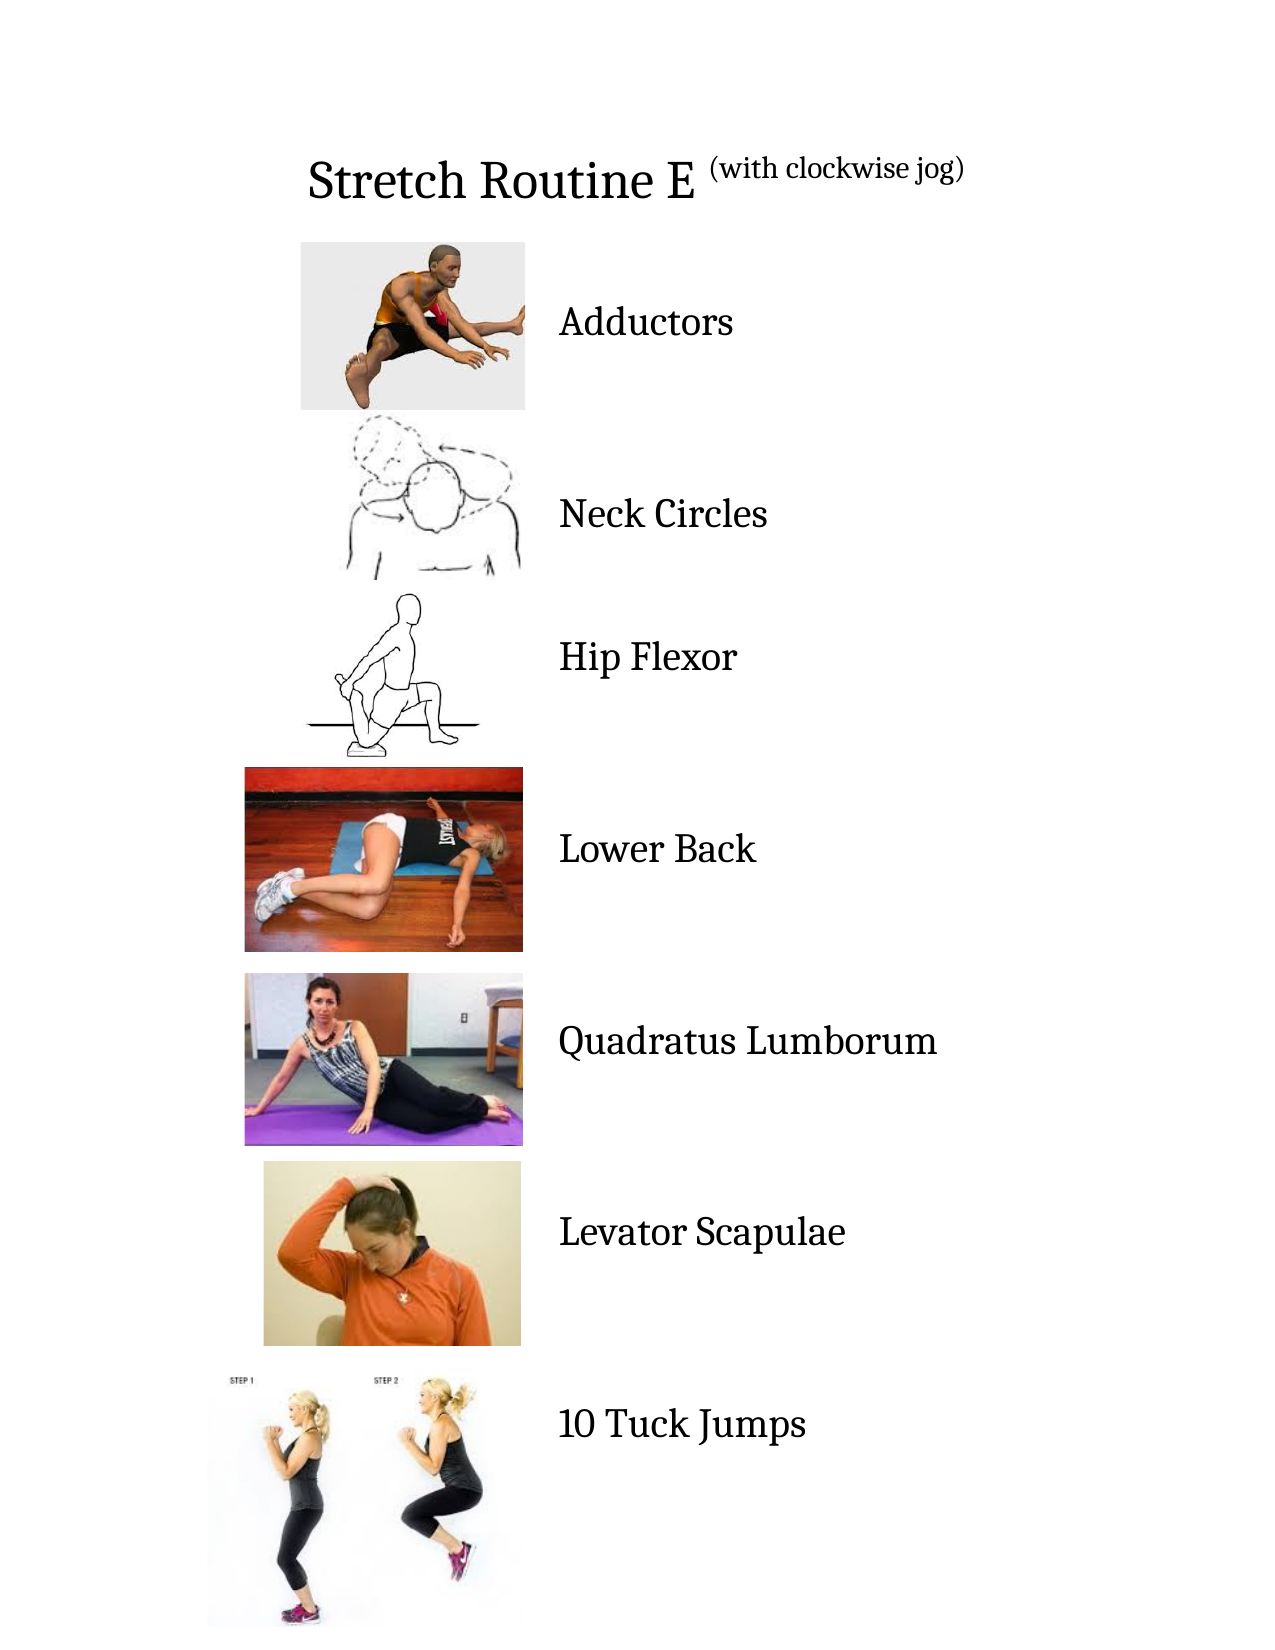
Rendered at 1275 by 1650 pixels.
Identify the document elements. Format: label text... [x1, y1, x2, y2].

picture [243, 973, 523, 1149]
picture [206, 1367, 523, 1626]
picture [262, 1161, 521, 1344]
picture [300, 242, 525, 764]
text Stretch Routine E (with clockwise jog) [187, 150, 1087, 212]
picture [243, 767, 523, 951]
